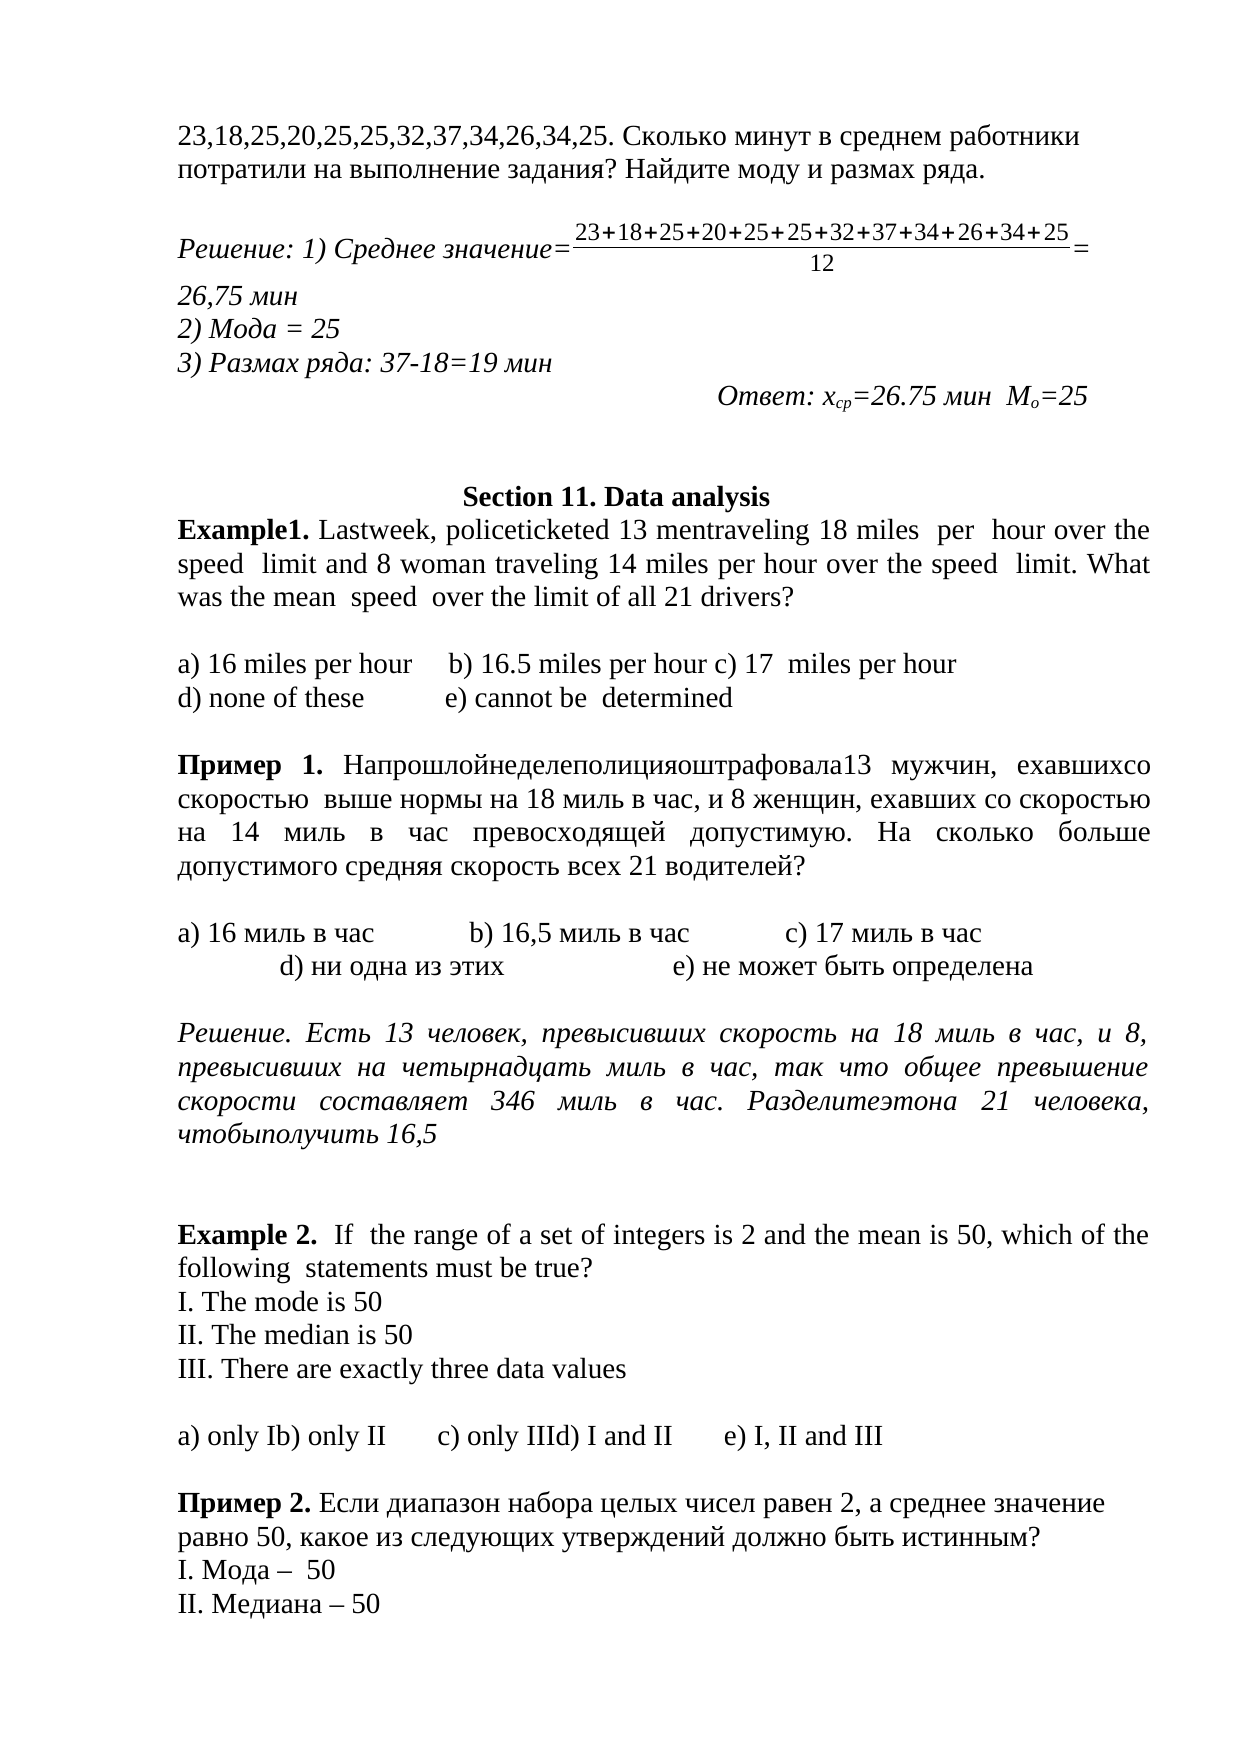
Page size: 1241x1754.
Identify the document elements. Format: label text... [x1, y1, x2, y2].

text 26,75 мин [177, 278, 1152, 311]
text III. There are exactly three data values [177, 1351, 1152, 1384]
text I. The mode is 50 [177, 1284, 1152, 1317]
text Решение. Есть 13 человек, превысивших скорость на 18 миль в час, и 8, превысивших на четырнадцать миль в час, так что общее превышение скорости составляет 346 миль в час. Разделитеэтона 21 человека, чтобыполучить 16,5 [177, 1016, 1152, 1150]
text Пример 1. Напрошлойнеделеполицияоштрафовала13 мужчин, ехавшихсо скоростью выше нормы на 18 миль в час, и 8 женщин, ехавших со скоростью на 14 миль в час превосходящей допустимую. На сколько больше допустимого средняя скорость всех 21 водителей? [177, 747, 1152, 881]
text d) none of these e) cannot be determined [177, 680, 1152, 714]
text Example1. Lastweek, policeticketed 13 mentraveling 18 miles per hour over the speed limit and 8 woman traveling 14 miles per hour over the speed limit. What was the mean speed over the limit of all 21 drivers? [177, 512, 1152, 613]
text 3) Размах ряда: 37-18=19 мин [177, 345, 1152, 378]
text a) 16 миль в час b) 16,5 миль в час c) 17 миль в час d) ни одна из этих e) не может быть определена [177, 915, 1152, 982]
text a) 16 miles per hour b) 16.5 miles per hour c) 17 miles per hour [177, 647, 1152, 680]
text Example 2. If the range of a set of integers is 2 and the mean is 50, which of the following statements must be true? [177, 1217, 1152, 1284]
text II. The median is 50 [177, 1317, 1152, 1351]
text a) only Ib) only II c) only IIId) I and II e) I, II and III [177, 1418, 1152, 1452]
text Решение: 1) Среднее значение== [177, 219, 1152, 278]
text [177, 1485, 1152, 1619]
text Section 11. Data analysis [177, 479, 1152, 512]
text 2) Мода = 25 [177, 311, 1152, 345]
text Ответ: хср=26.75 мин Мо=25 [177, 378, 1152, 412]
